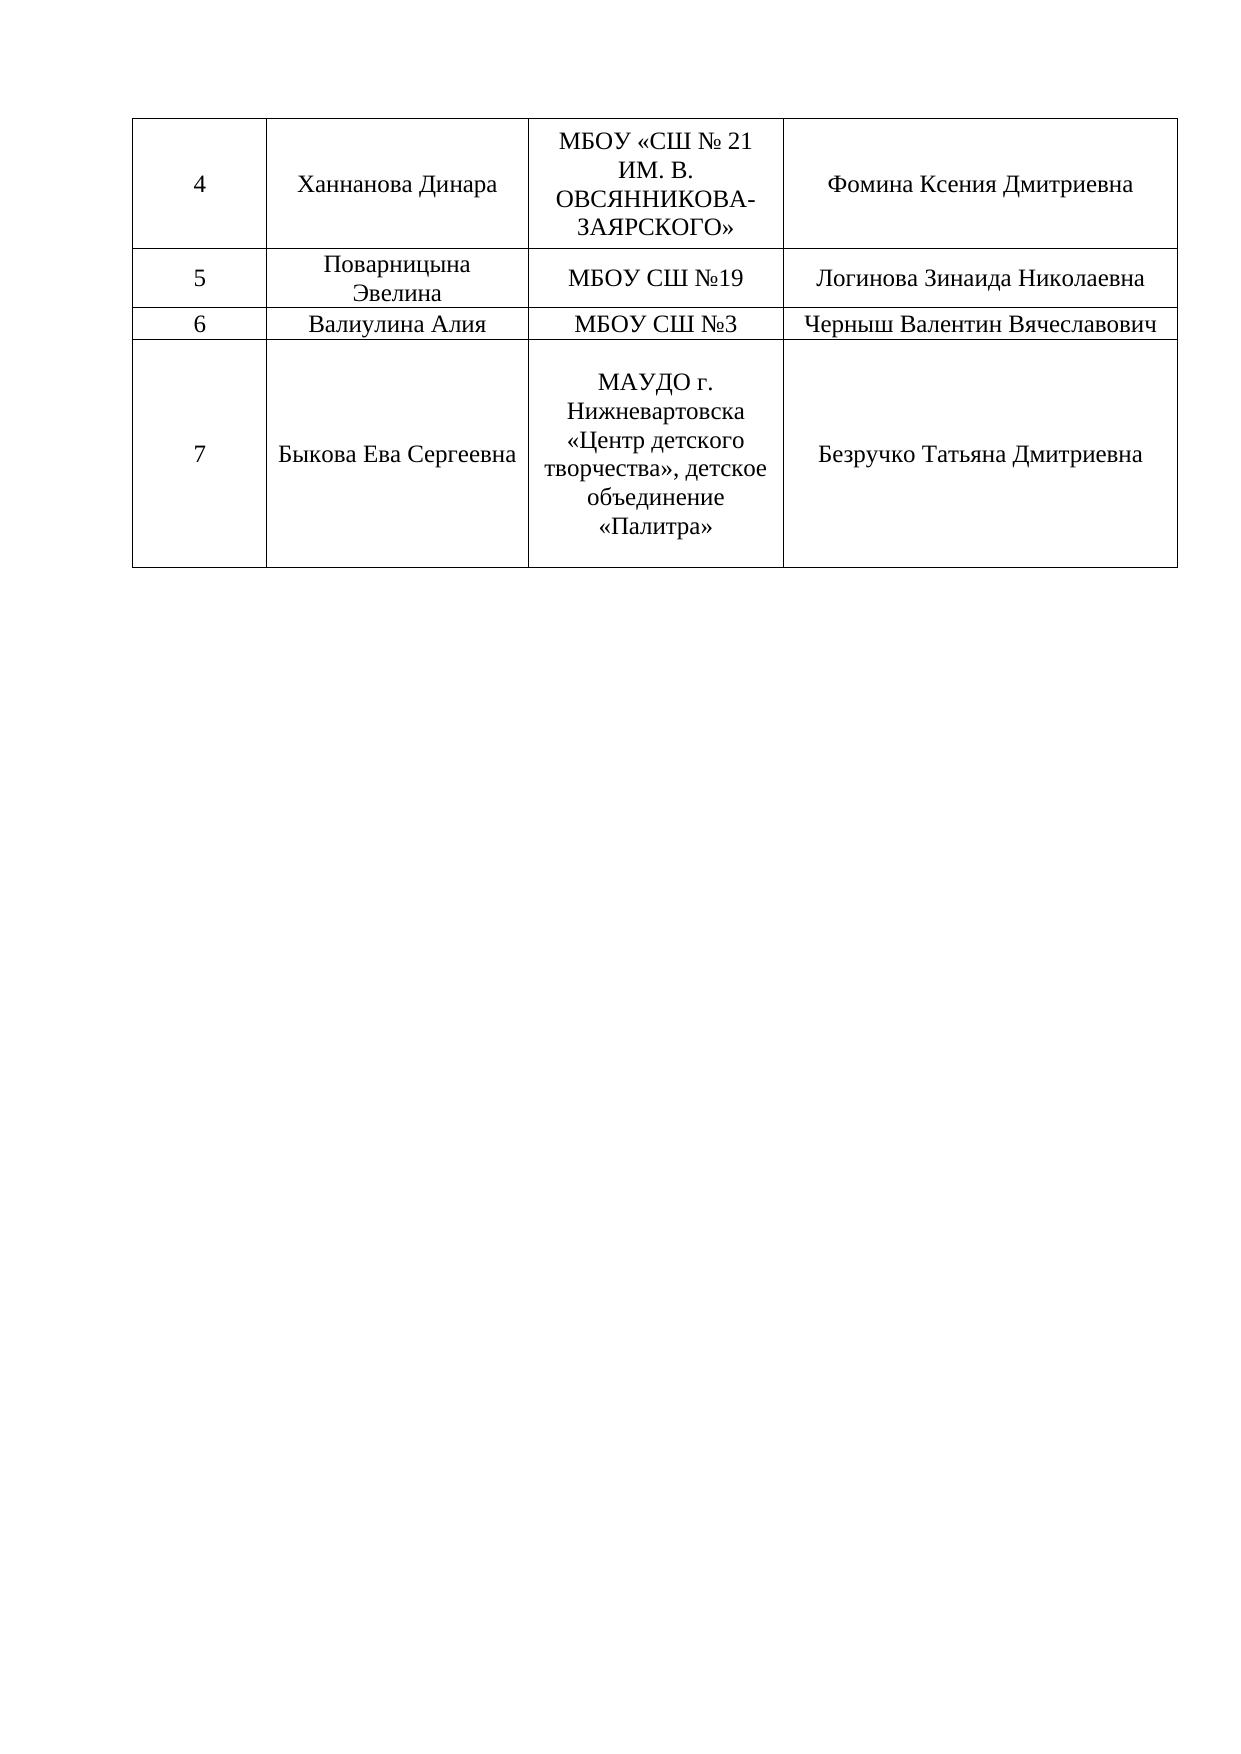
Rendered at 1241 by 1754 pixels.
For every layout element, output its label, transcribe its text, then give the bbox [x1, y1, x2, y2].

table_cell Безручко Татьяна Дмитриевна [784, 340, 1177, 567]
table_cell Валиулина Алия [267, 308, 528, 339]
table_cell Черныш Валентин Вячеславович [784, 308, 1177, 339]
table_cell 4 [133, 119, 266, 248]
table_cell МАУДО г. Нижневартовска «Центр детского творчества», детское объединение «Палитра» [529, 340, 783, 567]
table_cell 7 [133, 340, 266, 567]
table_cell Ханнанова Динара [267, 119, 528, 248]
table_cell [529, 119, 783, 248]
table_cell Логинова Зинаида Николаевна [784, 249, 1177, 307]
table_cell МБОУ СШ №3 [529, 308, 783, 339]
table_cell 6 [133, 308, 266, 339]
table_cell 5 [133, 249, 266, 307]
table_cell МБОУ СШ №19 [529, 249, 783, 307]
table_cell Поварницына Эвелина [267, 249, 528, 307]
table_cell Быкова Ева Сергеевна [267, 340, 528, 567]
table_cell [784, 119, 1177, 248]
